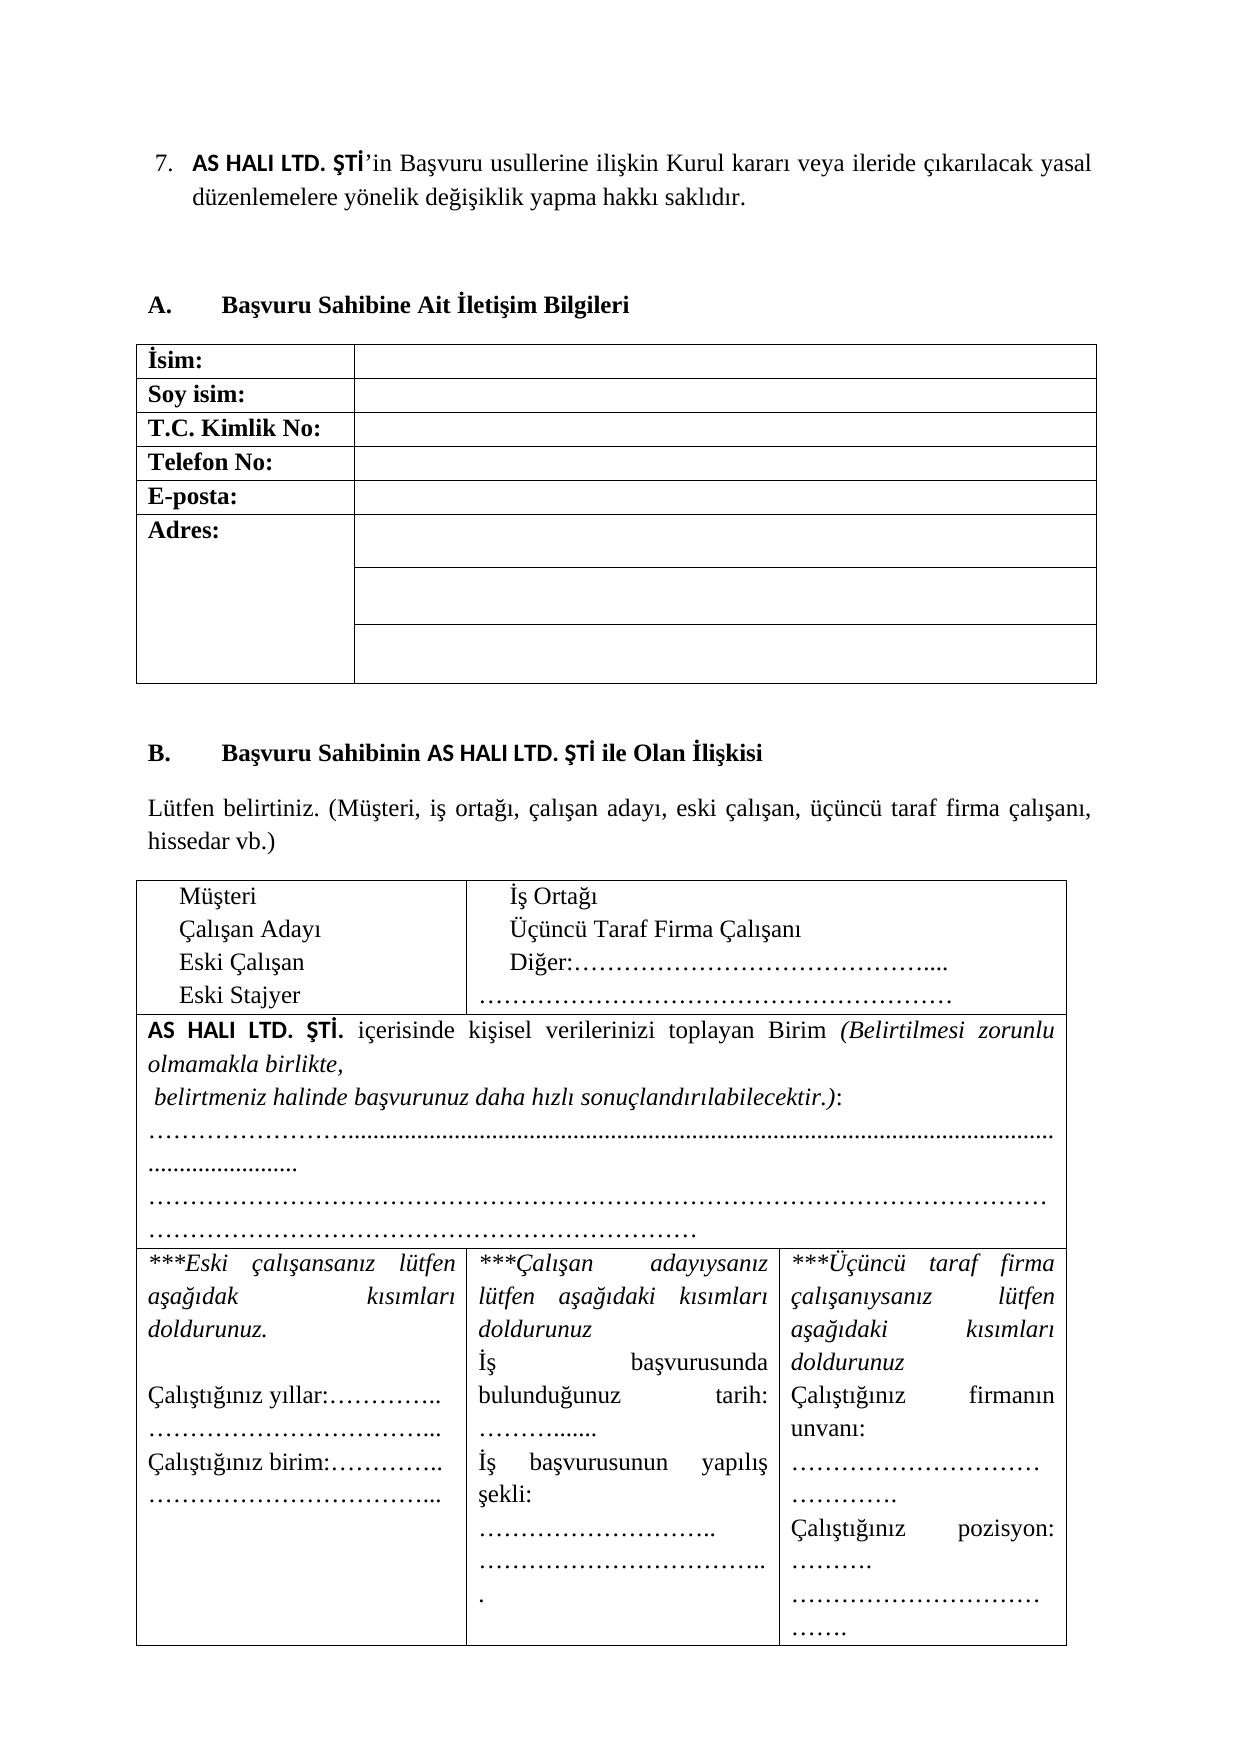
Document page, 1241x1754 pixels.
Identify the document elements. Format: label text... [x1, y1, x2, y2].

table_cell AS HALI LTD. ŞTİ. içerisinde kişisel verilerinizi toplayan Birim (Belirtilmesi zorunlu olmamakla birlikte, belirtmeniz halinde başvurunuz daha hızlı sonuçlandırılabilecektir.): ……………………......................................................................................................................................... ………………………………………………………………………………………………………………………………………………………… [137, 1015, 1066, 1247]
table_header Müşteri Çalışan Adayı Eski Çalışan Eski Stajyer [137, 881, 466, 1013]
text Lütfen belirtiniz. (Müşteri, iş ortağı, çalışan adayı, eski çalışan, üçüncü taraf firma çalışanı, hissedar vb.) [148, 793, 1093, 855]
table_header [355, 345, 1096, 378]
table_cell [355, 481, 1096, 514]
table_cell [355, 568, 1096, 624]
table_cell T.C. Kimlik No: [137, 413, 354, 446]
table_cell [355, 379, 1096, 412]
list AS HALI LTD. ŞTİ’in Başvuru usullerine ilişkin Kurul kararı veya ileride çıkarılacak yasal düzenlemelere yönelik değişiklik yapma hakkı saklıdır. [154, 148, 1093, 211]
table_cell [355, 447, 1096, 480]
table_cell Adres: [137, 515, 354, 683]
table_header İsim: [137, 345, 354, 378]
text A. Başvuru Sahibine Ait İletişim Bilgileri [148, 290, 1093, 319]
table_cell Telefon No: [137, 447, 354, 480]
table_cell Soy isim: [137, 379, 354, 412]
table_cell E-posta: [137, 481, 354, 514]
table_cell [355, 413, 1096, 446]
table_cell ***Üçüncü taraf firma çalışanıysanız lütfen aşağıdaki kısımları doldurunuz Çalıştığınız firmanın unvanı:……………………………………. Çalıştığınız pozisyon:………. ………………………………. [780, 1249, 1066, 1645]
table_cell ***Çalışan adayıysanız lütfen aşağıdaki kısımları doldurunuz İş başvurusunda bulunduğunuz tarih:………....... İş başvurusunun yapılış şekli:……………………….. ……………………………... [467, 1249, 779, 1645]
text B. Başvuru Sahibinin AS HALI LTD. ŞTİ ile Olan İlişkisi [148, 738, 1093, 768]
table_header İş Ortağı Üçüncü Taraf Firma Çalışanı Diğer:…………………………………….... ………………………………………………… [467, 881, 1066, 1013]
table_cell ***Eski çalışansanız lütfen aşağıdak kısımları doldurunuz. Çalıştığınız yıllar:………….. ……………………………... Çalıştığınız birim:………….. ……………………………... [137, 1249, 466, 1645]
table_cell [355, 625, 1096, 683]
table_cell [355, 515, 1096, 567]
